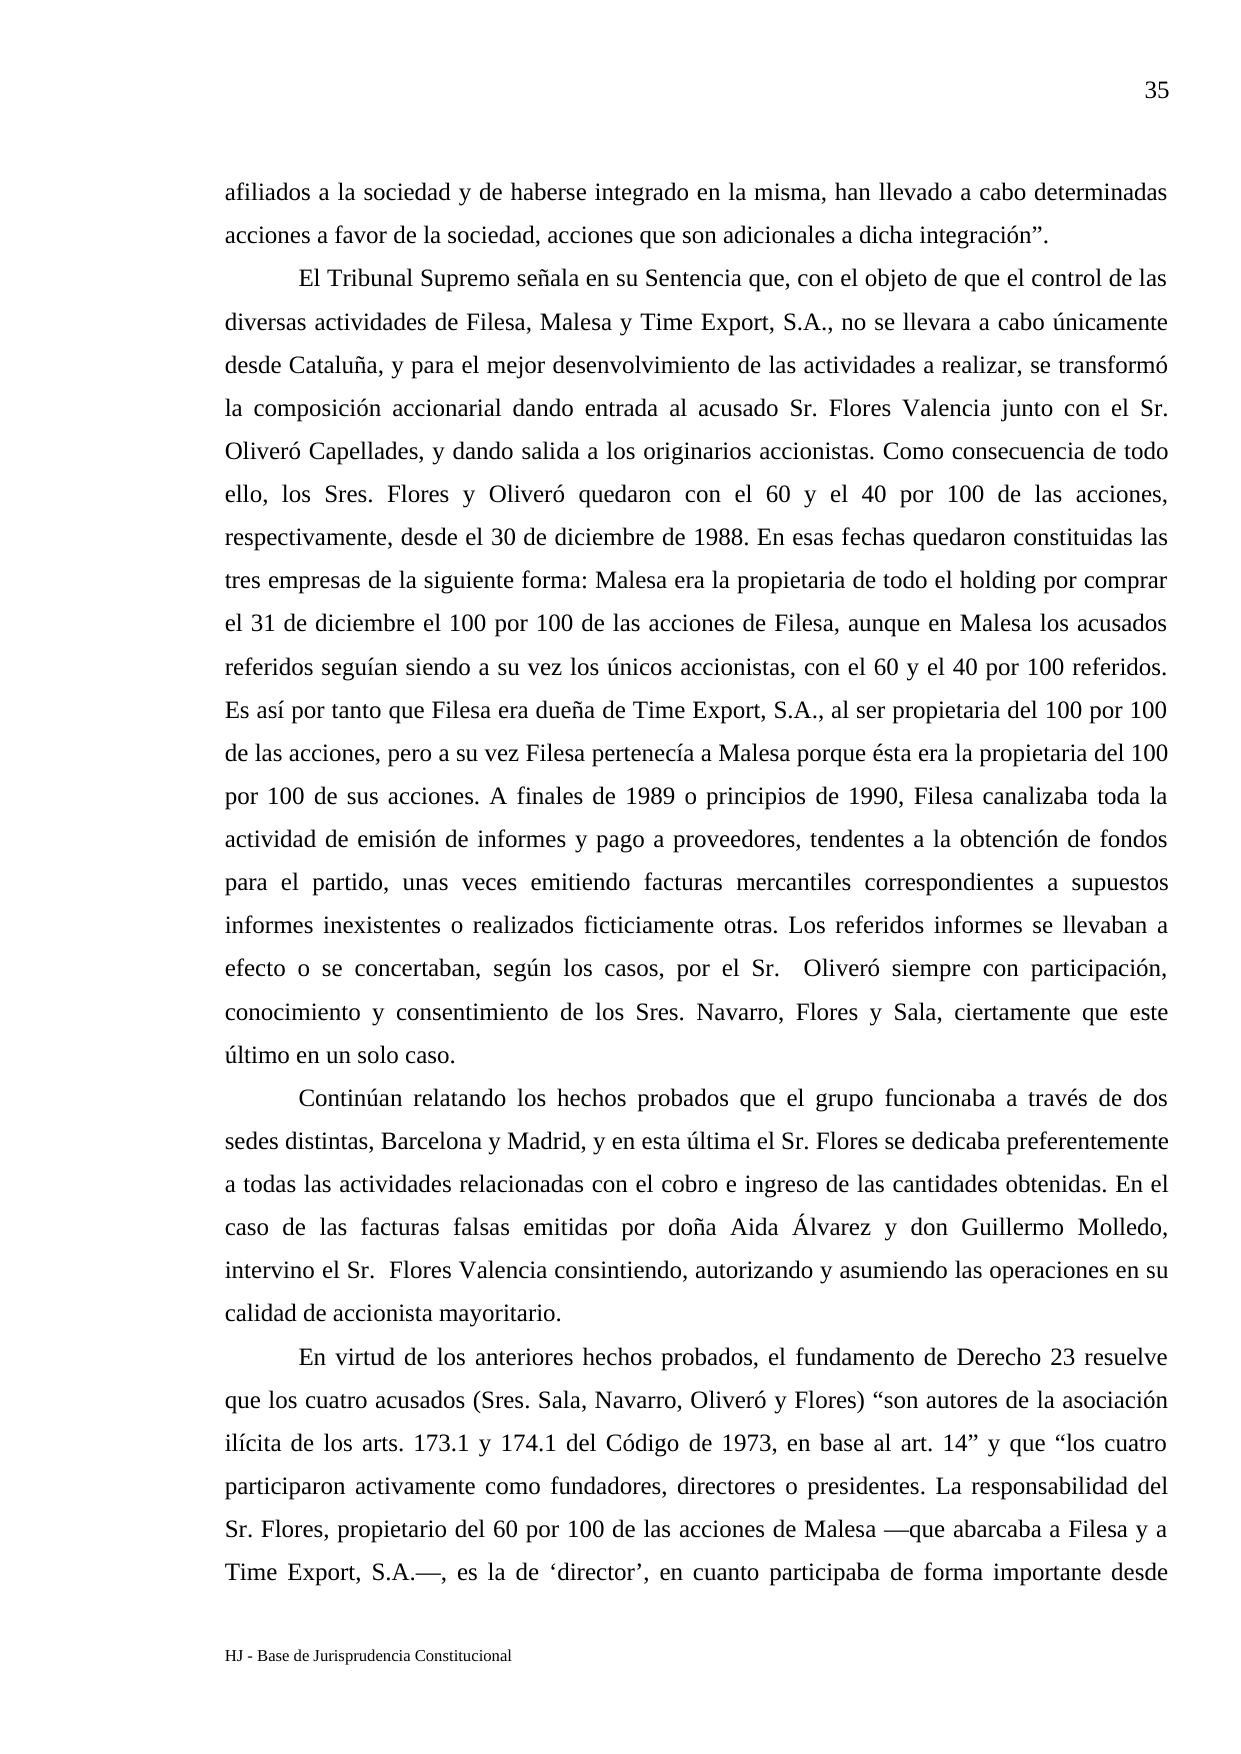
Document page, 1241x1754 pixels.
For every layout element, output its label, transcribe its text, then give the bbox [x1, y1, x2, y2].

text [224, 1342, 1169, 1586]
text El Tribunal Supremo señala en su Sentencia que, con el objeto de que el control de las diversas actividades de Filesa, Malesa y Time Export, S.A., no se llevara a cabo únicamente desde Cataluña, y para el mejor desenvolvimiento de las actividades a realizar, se transformó la composición accionarial dando entrada al acusado Sr. Flores Valencia junto con el Sr. Oliveró Capellades, y dando salida a los originarios accionistas. Como consecuencia de todo ello, los Sres. Flores y Oliveró quedaron con el 60 y el 40 por 100 de las acciones, respectivamente, desde el 30 de diciembre de 1988. En esas fechas quedaron constituidas las tres empresas de la siguiente forma: Malesa era la propietaria de todo el holding por comprar el 31 de diciembre el 100 por 100 de las acciones de Filesa, aunque en Malesa los acusados referidos seguían siendo a su vez los únicos accionistas, con el 60 y el 40 por 100 referidos. Es así por tanto que Filesa era dueña de Time Export, S.A., al ser propietaria del 100 por 100 de las acciones, pero a su vez Filesa pertenecía a Malesa porque ésta era la propietaria del 100 por 100 de sus acciones. A finales de 1989 o principios de 1990, Filesa canalizaba toda la actividad de emisión de informes y pago a proveedores, tendentes a la obtención de fondos para el partido, unas veces emitiendo facturas mercantiles correspondientes a supuestos informes inexistentes o realizados ficticiamente otras. Los referidos informes se llevaban a efecto o se concertaban, según los casos, por el Sr. Oliveró siempre con participación, conocimiento y consentimiento de los Sres. Navarro, Flores y Sala, ciertamente que este último en un solo caso. [224, 263, 1169, 1068]
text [224, 177, 1169, 249]
text Continúan relatando los hechos probados que el grupo funcionaba a través de dos sedes distintas, Barcelona y Madrid, y en esta última el Sr. Flores se dedicaba preferentemente a todas las actividades relacionadas con el cobro e ingreso de las cantidades obtenidas. En el caso de las facturas falsas emitidas por doña Aida Álvarez y don Guillermo Molledo, intervino el Sr. Flores Valencia consintiendo, autorizando y asumiendo las operaciones en su calidad de accionista mayoritario. [224, 1083, 1169, 1327]
